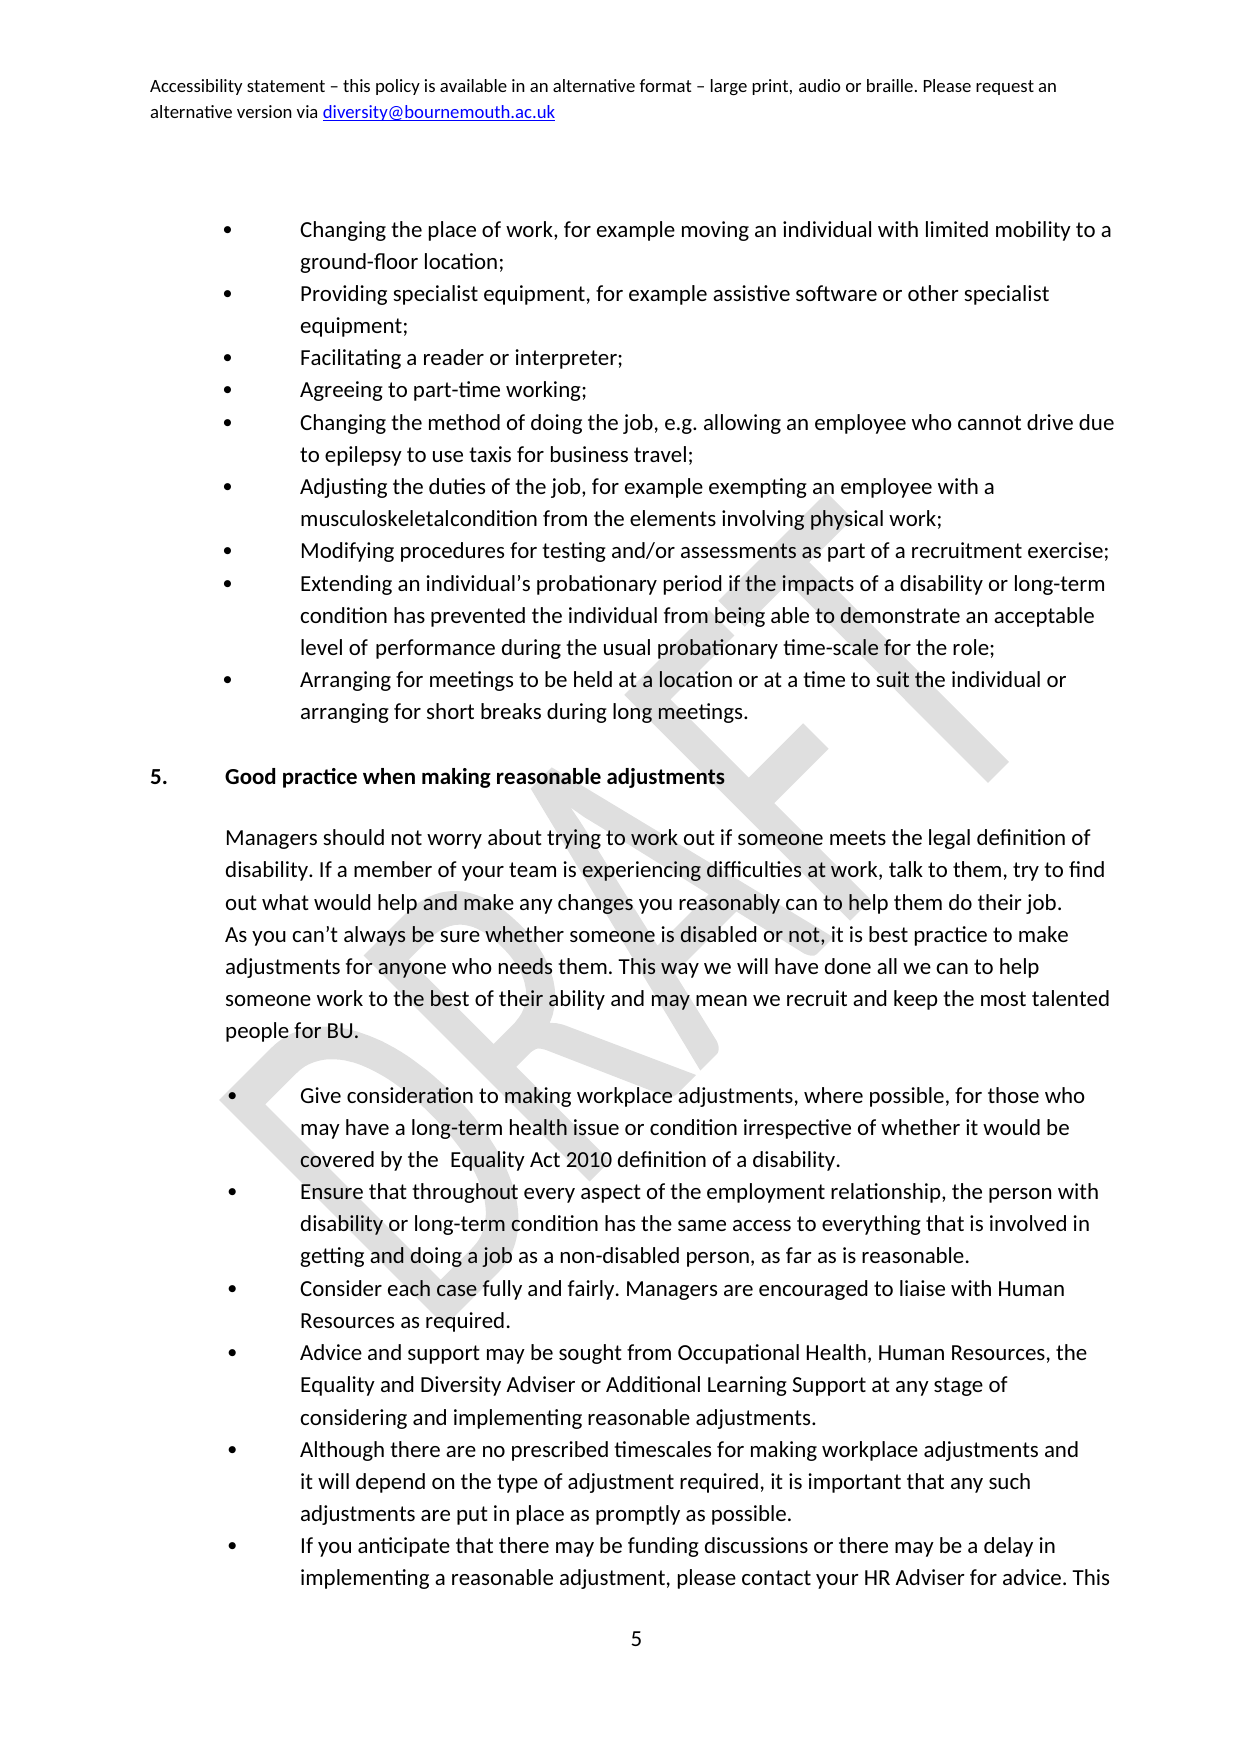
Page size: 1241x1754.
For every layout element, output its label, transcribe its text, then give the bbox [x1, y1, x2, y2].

list Ensure that throughout every aspect of the employment relationship, the person with disability or long-term condition has the same access to everything that is involved in getting and doing a job as a non-disabled person, as far as is reasonable. [228, 1177, 1122, 1270]
list Modifying procedures for testing and/or assessments as part of a recruitment exercise; [224, 537, 1122, 564]
list Changing the method of doing the job, e.g. allowing an employee who cannot drive due to epilepsy to use taxis for business travel; [224, 408, 1122, 468]
list Changing the place of work, for example moving an individual with limited mobility to a ground-floor location; [224, 215, 1122, 275]
list Although there are no prescribed timescales for making workplace adjustments and it will depend on the type of adjustment required, it is important that any such adjustments are put in place as promptly as possible. [228, 1435, 1122, 1527]
list Adjusting the duties of the job, for example exempting an employee with a musculoskeletal condition from the elements involving physical work; [224, 472, 1122, 532]
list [228, 1531, 1122, 1592]
subtitle 5. Good practice when making reasonable adjustments [150, 762, 1122, 790]
list Advice and support may be sought from Occupational Health, Human Resources, the Equality and Diversity Adviser or Additional Learning Support at any stage of considering and implementing reasonable adjustments. [228, 1338, 1122, 1431]
subtitle As you can’t always be sure whether someone is disabled or not, it is best practice to make adjustments for anyone who needs them. This way we will have done all we can to help someone work to the best of their ability and may mean we recruit and keep the most talented people for BU. [150, 920, 1122, 1044]
list Consider each case fully and fairly. Managers are encouraged to liaise with Human Resources as required. [228, 1274, 1122, 1334]
list Extending an individual’s probationary period if the impacts of a disability or long-term condition has prevented the individual from being able to demonstrate an acceptable level of performance during the usual probationary time-scale for the role; [224, 569, 1122, 661]
subtitle Managers should not worry about trying to work out if someone meets the legal definition of disability. If a member of your team is experiencing difficulties at work, talk to them, try to find out what would help and make any changes you reasonably can to help them do their job. [150, 823, 1122, 916]
list Arranging for meetings to be held at a location or at a time to suit the individual or arranging for short breaks during long meetings. [224, 665, 1122, 726]
list Providing specialist equipment, for example assistive software or other specialist equipment; [224, 279, 1122, 339]
list Facilitating a reader or interpreter; [224, 343, 1122, 371]
list Give consideration to making workplace adjustments, where possible, for those who may have a long-term health issue or condition irrespective of whether it would be covered by the Equality Act 2010 definition of a disability. [228, 1081, 1122, 1173]
list Agreeing to part-time working; [224, 376, 1122, 404]
